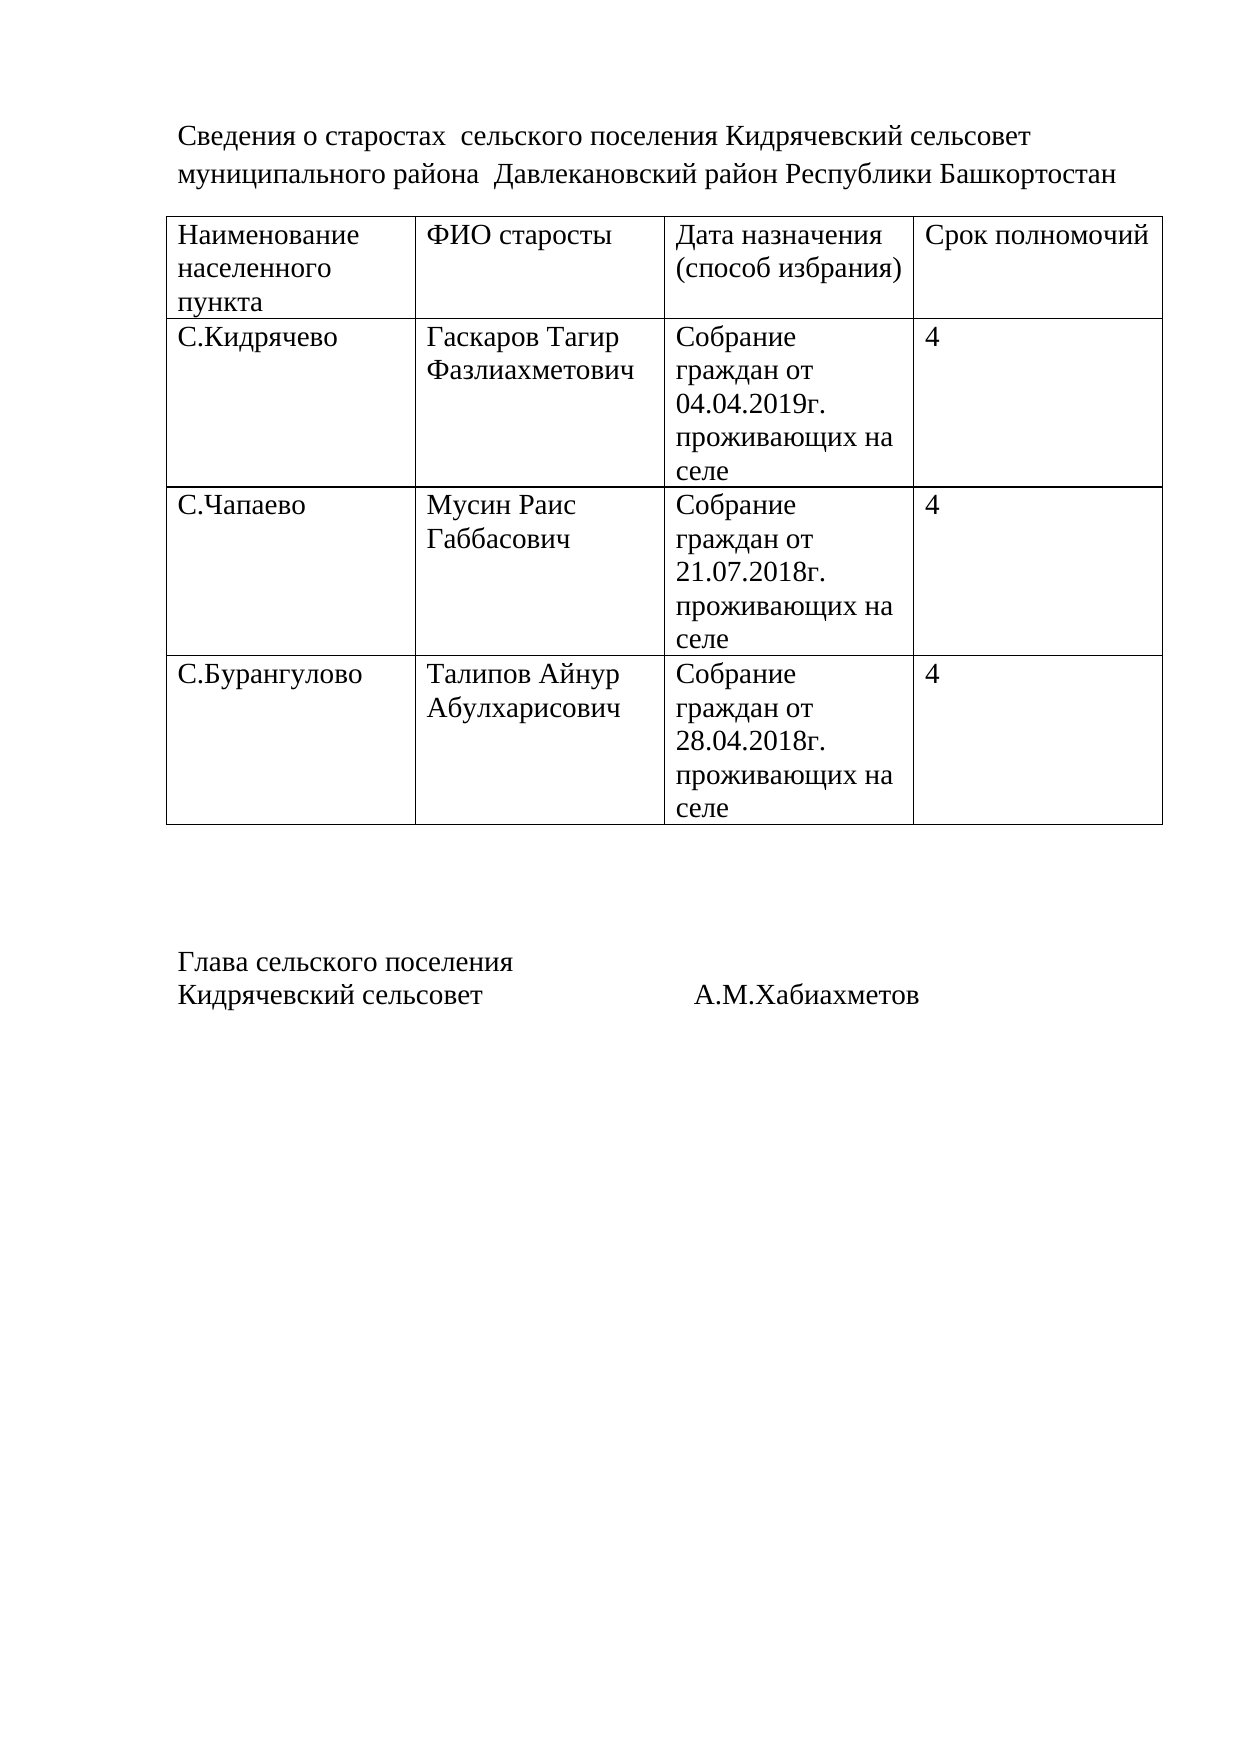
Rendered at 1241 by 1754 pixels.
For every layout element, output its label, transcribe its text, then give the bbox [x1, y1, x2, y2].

text Глава сельского поселения [177, 944, 1152, 977]
table_cell Собрание граждан от 28.04.2018г. проживающих на селе [665, 656, 913, 824]
table_header Дата назначения (способ избрания) [665, 217, 913, 318]
table_header ФИО старосты [416, 217, 664, 318]
table_cell 4 [914, 488, 1162, 655]
table_cell С.Чапаево [167, 488, 415, 655]
table_cell Собрание граждан от 21.07.2018г. проживающих на селе [665, 488, 913, 655]
table_cell С.Кидрячево [167, 319, 415, 486]
text Сведения о старостах сельского поселения Кидрячевский сельсовет муниципального района Давлекановский район Республики Башкортостан [177, 118, 1152, 190]
table_cell 4 [914, 656, 1162, 824]
table_cell С.Бурангулово [167, 656, 415, 824]
table_cell Гаскаров Тагир Фазлиахметович [416, 319, 664, 486]
table_cell Талипов Айнур Абулхарисович [416, 656, 664, 824]
table_cell 4 [914, 319, 1162, 486]
table_header Наименование населенного пункта [167, 217, 415, 318]
table_cell Мусин Раис Габбасович [416, 488, 664, 655]
table_header Срок полномочий [914, 217, 1162, 318]
table_cell Собрание граждан от 04.04.2019г. проживающих на селе [665, 319, 913, 486]
text Кидрячевский сельсовет А.М.Хабиахметов [177, 977, 1152, 1011]
